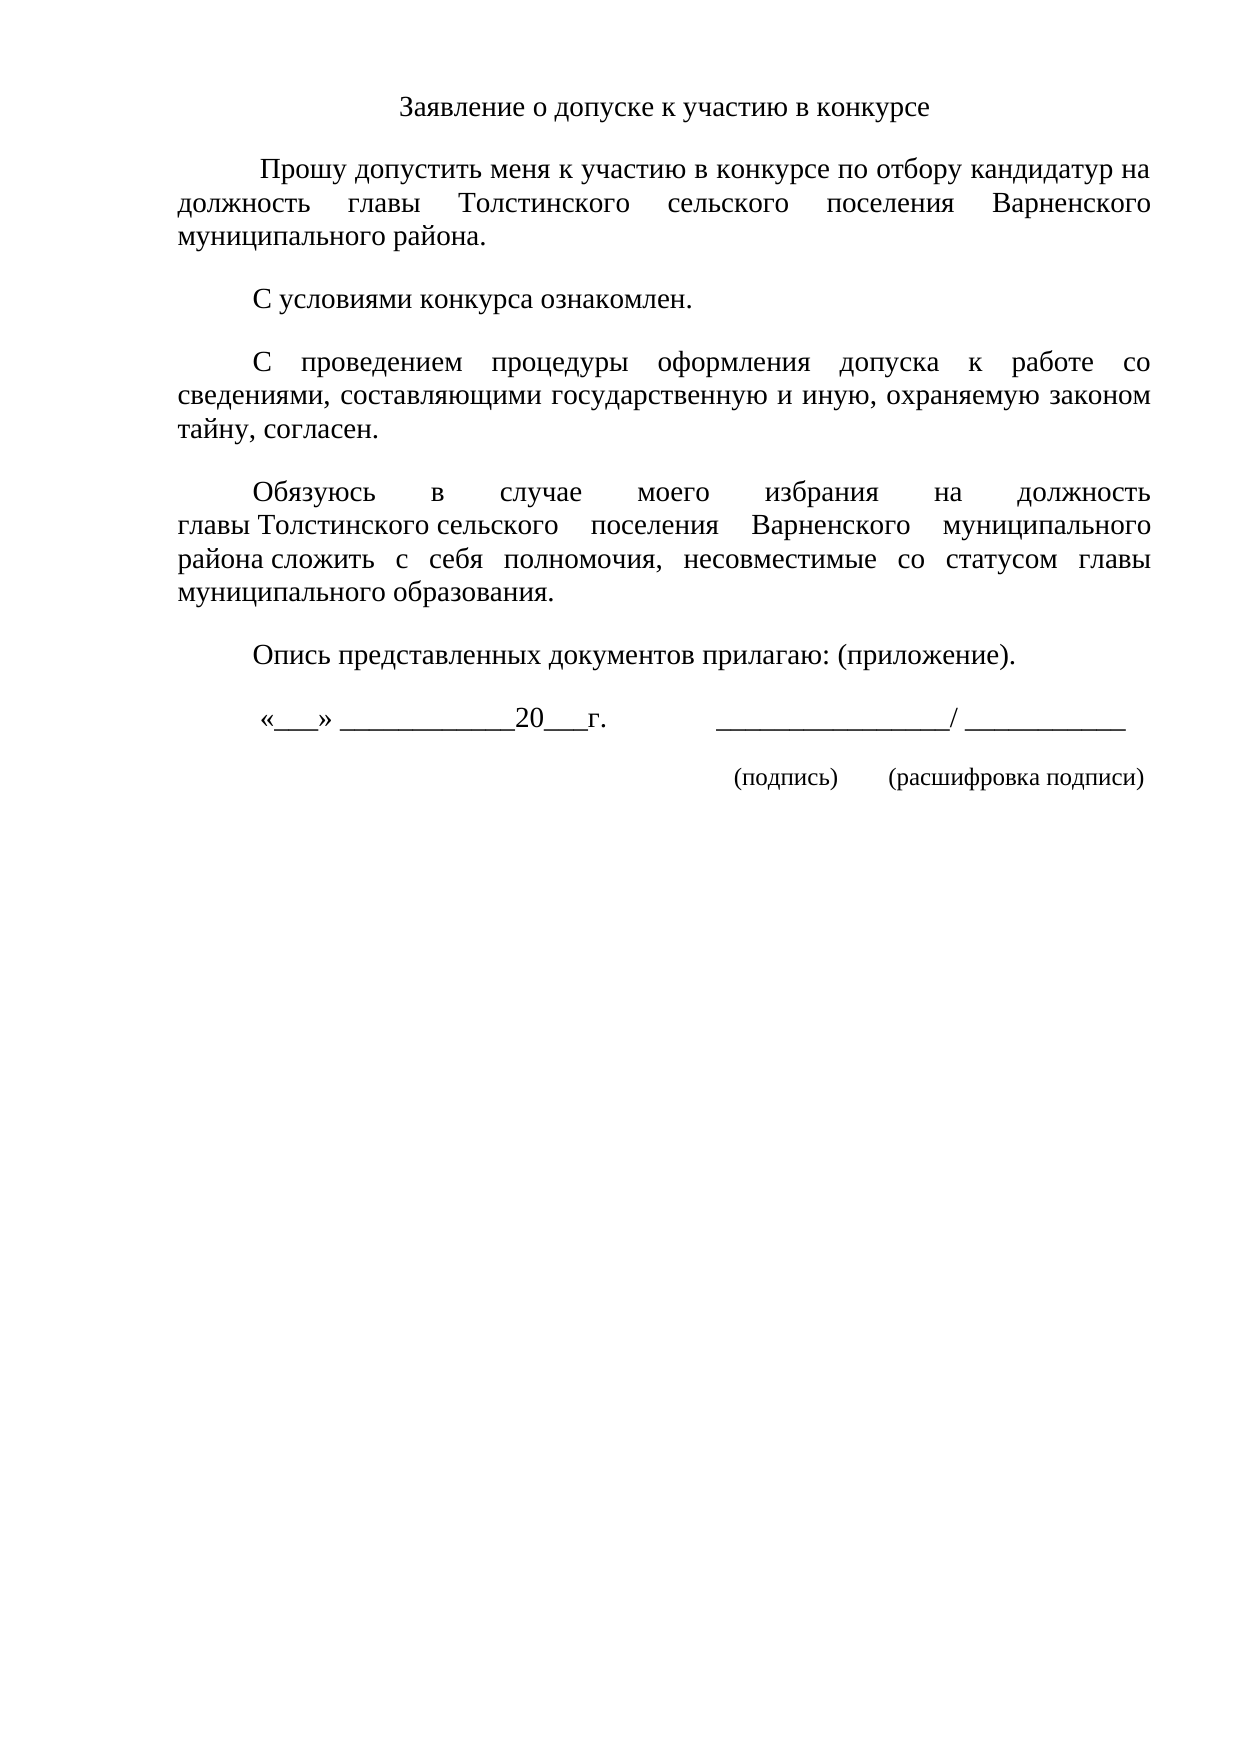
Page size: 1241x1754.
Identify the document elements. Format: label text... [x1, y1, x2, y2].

text Прошу допустить меня к участию в конкурсе по отбору кандидатур на должность главы Толстинского сельского поселения Варненского муниципального района. [177, 151, 1152, 252]
text Обязуюсь в случае моего избрания на должность главы Толстинского сельского поселения Варненского муниципального района сложить с себя полномочия, несовместимые со статусом главы муниципального образования. [177, 474, 1152, 608]
text С проведением процедуры оформления допуска к работе со сведениями, составляющими государственную и иную, охраняемую законом тайну, согласен. [177, 344, 1152, 444]
text «___» ____________20___г. ________________/ ___________ [177, 700, 1152, 733]
text С условиями конкурса ознакомлен. [177, 281, 1152, 315]
text Опись представленных документов прилагаю: (приложение). [177, 637, 1152, 671]
text (подпись) (расшифровка подписи) [177, 762, 1152, 791]
text Заявление о допуске к участию в конкурсе [177, 89, 1152, 122]
